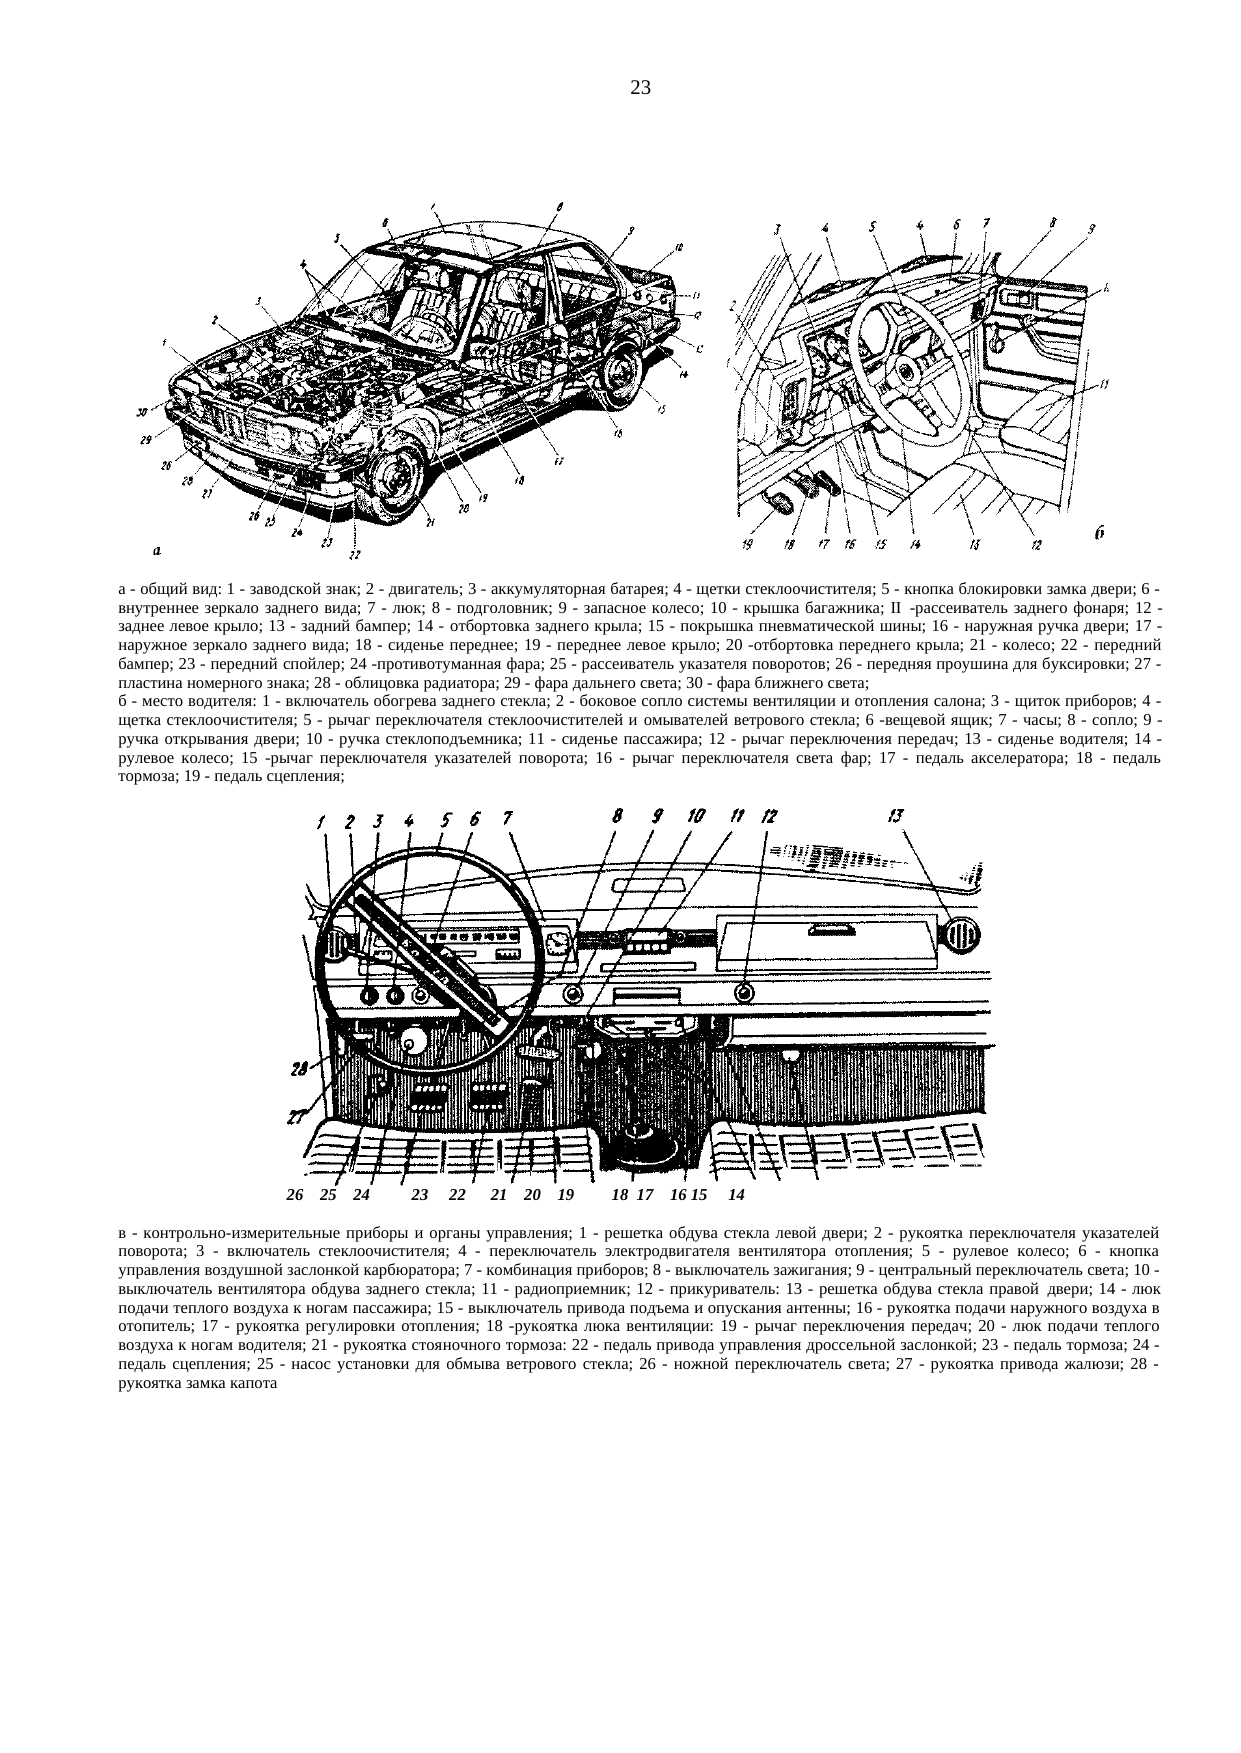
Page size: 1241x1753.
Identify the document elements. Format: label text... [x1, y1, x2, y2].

text а - общий вид: 1 - заводской знак; 2 - двигатель; 3 - аккумуляторная батарея; 4 - щетки стеклоочистителя; 5 - кнопка блокировки замка двери; 6 - внутреннее зеркало заднего вида; 7 - люк; 8 - подголовник; 9 - запасное колесо; 10 - крышка багажника; II -рассеиватель заднего фонаря; 12 - заднее левое крыло; 13 - задний бампер; 14 - отбортовка заднего крыла; 15 - покрышка пневматической шины; 16 - наружная ручка двери; 17 -наружное зеркало заднего вида; 18 - сиденье переднее; 19 - переднее левое крыло; 20 -отбортовка переднего крыла; 21 - колесо; 22 - передний бампер; 23 - передний спойлер; 24 -противотуманная фара; 25 - рассеиватель указателя поворотов; 26 - передняя проушина для буксировки; 27 - пластина номерного знака; 28 - облицовка радиатора; 29 - фара дальнего света; 30 - фара ближнего света; [118, 579, 1163, 692]
text в - контрольно-измерительные приборы и органы управления; 1 - решетка обдува стекла левой двери; 2 - рукоятка переключателя указателей поворота; 3 - включатель стеклоочистителя; 4 - переключатель электродвигателя вентилятора отопления; 5 - рулевое колесо; 6 - кнопка управления воздушной заслонкой карбюратора; 7 - комбинация приборов; 8 - выключатель зажигания; 9 - центральный переключатель света; 10 -выключатель вентилятора обдува заднего стекла; 11 - радиоприемник; 12 - прикуриватель: 13 - решетка обдува стекла правой двери; 14 - люк подачи теплого воздуха к ногам пассажира; 15 - выключатель привода подъема и опускания антенны; 16 - рукоятка подачи наружного воздуха в отопитель; 17 - рукоятка регулировки отопления; 18 -рукоятка люка вентиляции: 19 - рычаг переключения передач; 20 - люк подачи теплого воздуха к ногам водителя; 21 - рукоятка стояночного тормоза: 22 - педаль привода управления дроссельной заслонкой; 23 - педаль тормоза; 24 - педаль сцепления; 25 - насос установки для обмыва ветрового стекла; 26 - ножной переключатель света; 27 - рукоятка привода жалюзи; 28 - рукоятка замка капота [118, 1223, 1161, 1392]
text б - место водителя: 1 - включатель обогрева заднего стекла; 2 - боковое сопло системы вентиляции и отопления салона; 3 - щиток приборов; 4 - щетка стеклоочистителя; 5 - рычаг переключателя стеклоочистителей и омывателей ветрового стекла; 6 -вещевой ящик; 7 - часы; 8 - сопло; 9 - ручка открывания двери; 10 - ручка стеклоподъемника; 11 - сиденье пассажира; 12 - рычаг переключения передач; 13 - сиденье водителя; 14 - рулевое колесо; 15 -рычаг переключателя указателей поворота; 16 - рычаг переключателя света фар; 17 - педаль акселератора; 18 - педаль тормоза; 19 - педаль сцепления; [118, 692, 1163, 786]
picture [134, 197, 1111, 561]
picture [285, 804, 997, 1186]
text 26 25 24 23 22 21 20 19 18 17 16 15 14 [118, 1186, 1163, 1204]
